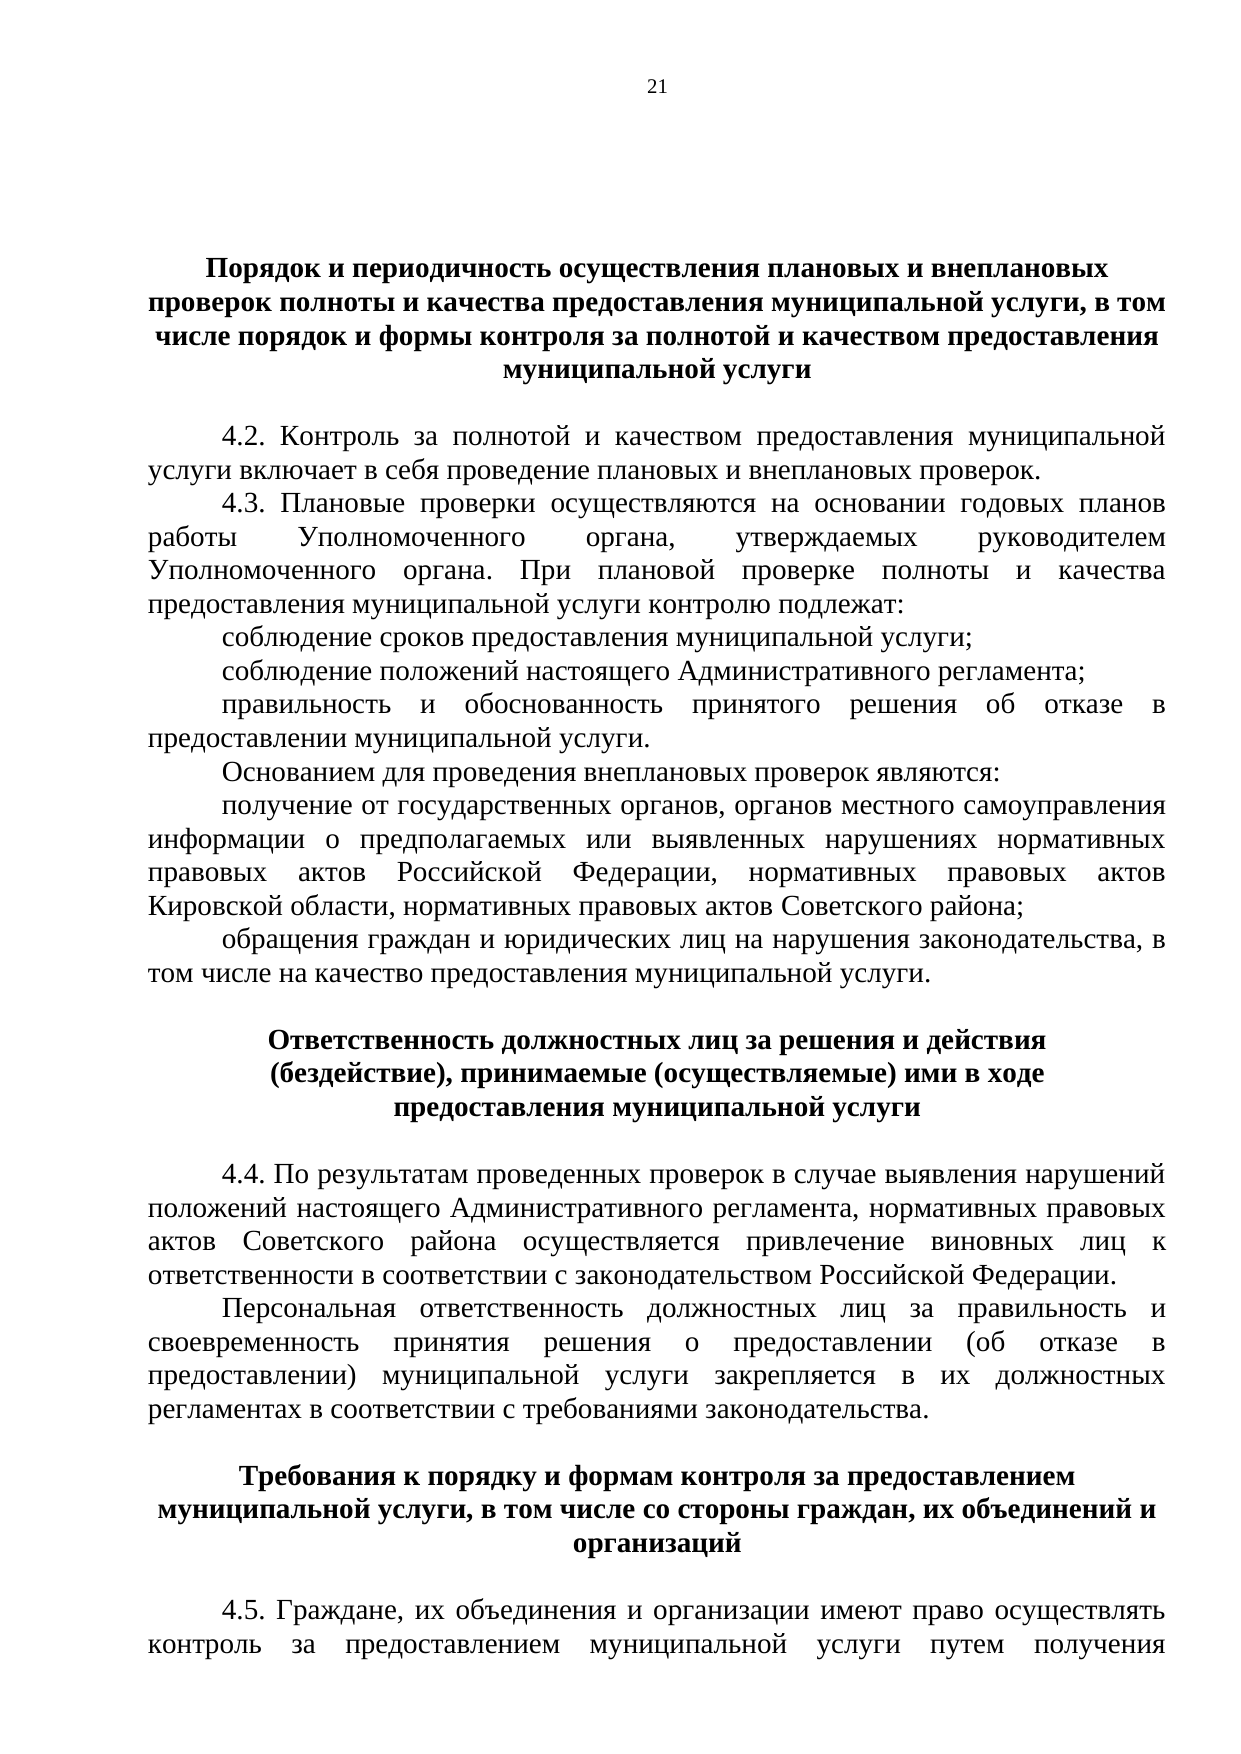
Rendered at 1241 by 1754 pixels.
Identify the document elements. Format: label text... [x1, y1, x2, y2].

text соблюдение сроков предоставления муниципальной услуги; [148, 619, 1167, 653]
text 4.4. По результатам проведенных проверок в случае выявления нарушений положений настоящего Административного регламента, нормативных правовых актов Советского района осуществляется привлечение виновных лиц к ответственности в соответствии с законодательством Российской Федерации. [148, 1156, 1167, 1290]
text предоставления муниципальной услуги [148, 1089, 1167, 1123]
text правильность и обоснованность принятого решения об отказе в предоставлении муниципальной услуги. [148, 687, 1167, 754]
text получение от государственных органов, органов местного самоуправления информации о предполагаемых или выявленных нарушениях нормативных правовых актов Российской Федерации, нормативных правовых актов Кировской области, нормативных правовых актов Советского района; [148, 787, 1167, 921]
text 4.3. Плановые проверки осуществляются на основании годовых планов работы Уполномоченного органа, утверждаемых руководителем Уполномоченного органа. При плановой проверке полноты и качества предоставления муниципальной услуги контролю подлежат: [148, 485, 1167, 619]
text соблюдение положений настоящего Административного регламента; [148, 653, 1167, 687]
list Требования к порядку и формам контроля за предоставлением [148, 1458, 1167, 1492]
text Порядок и периодичность осуществления плановых и внеплановых проверок полноты и качества предоставления муниципальной услуги, в том числе порядок и формы контроля за полнотой и качеством предоставления муниципальной услуги [148, 251, 1167, 385]
text обращения граждан и юридических лиц на нарушения законодательства, в том числе на качество предоставления муниципальной услуги. [148, 921, 1167, 988]
text (бездействие), принимаемые (осуществляемые) ими в ходе [148, 1056, 1167, 1089]
text 4.2. Контроль за полнотой и качеством предоставления муниципальной услуги включает в себя проведение плановых и внеплановых проверок. [148, 418, 1167, 485]
text муниципальной услуги, в том числе со стороны граждан, их объединений и организаций [148, 1492, 1167, 1559]
text Персональная ответственность должностных лиц за правильность и своевременность принятия решения о предоставлении (об отказе в предоставлении) муниципальной услуги закрепляется в их должностных регламентах в соответствии с требованиями законодательства. [148, 1290, 1167, 1424]
list Ответственность должностных лиц за решения и действия [148, 1022, 1167, 1056]
text Основанием для проведения внеплановых проверок являются: [148, 754, 1167, 787]
